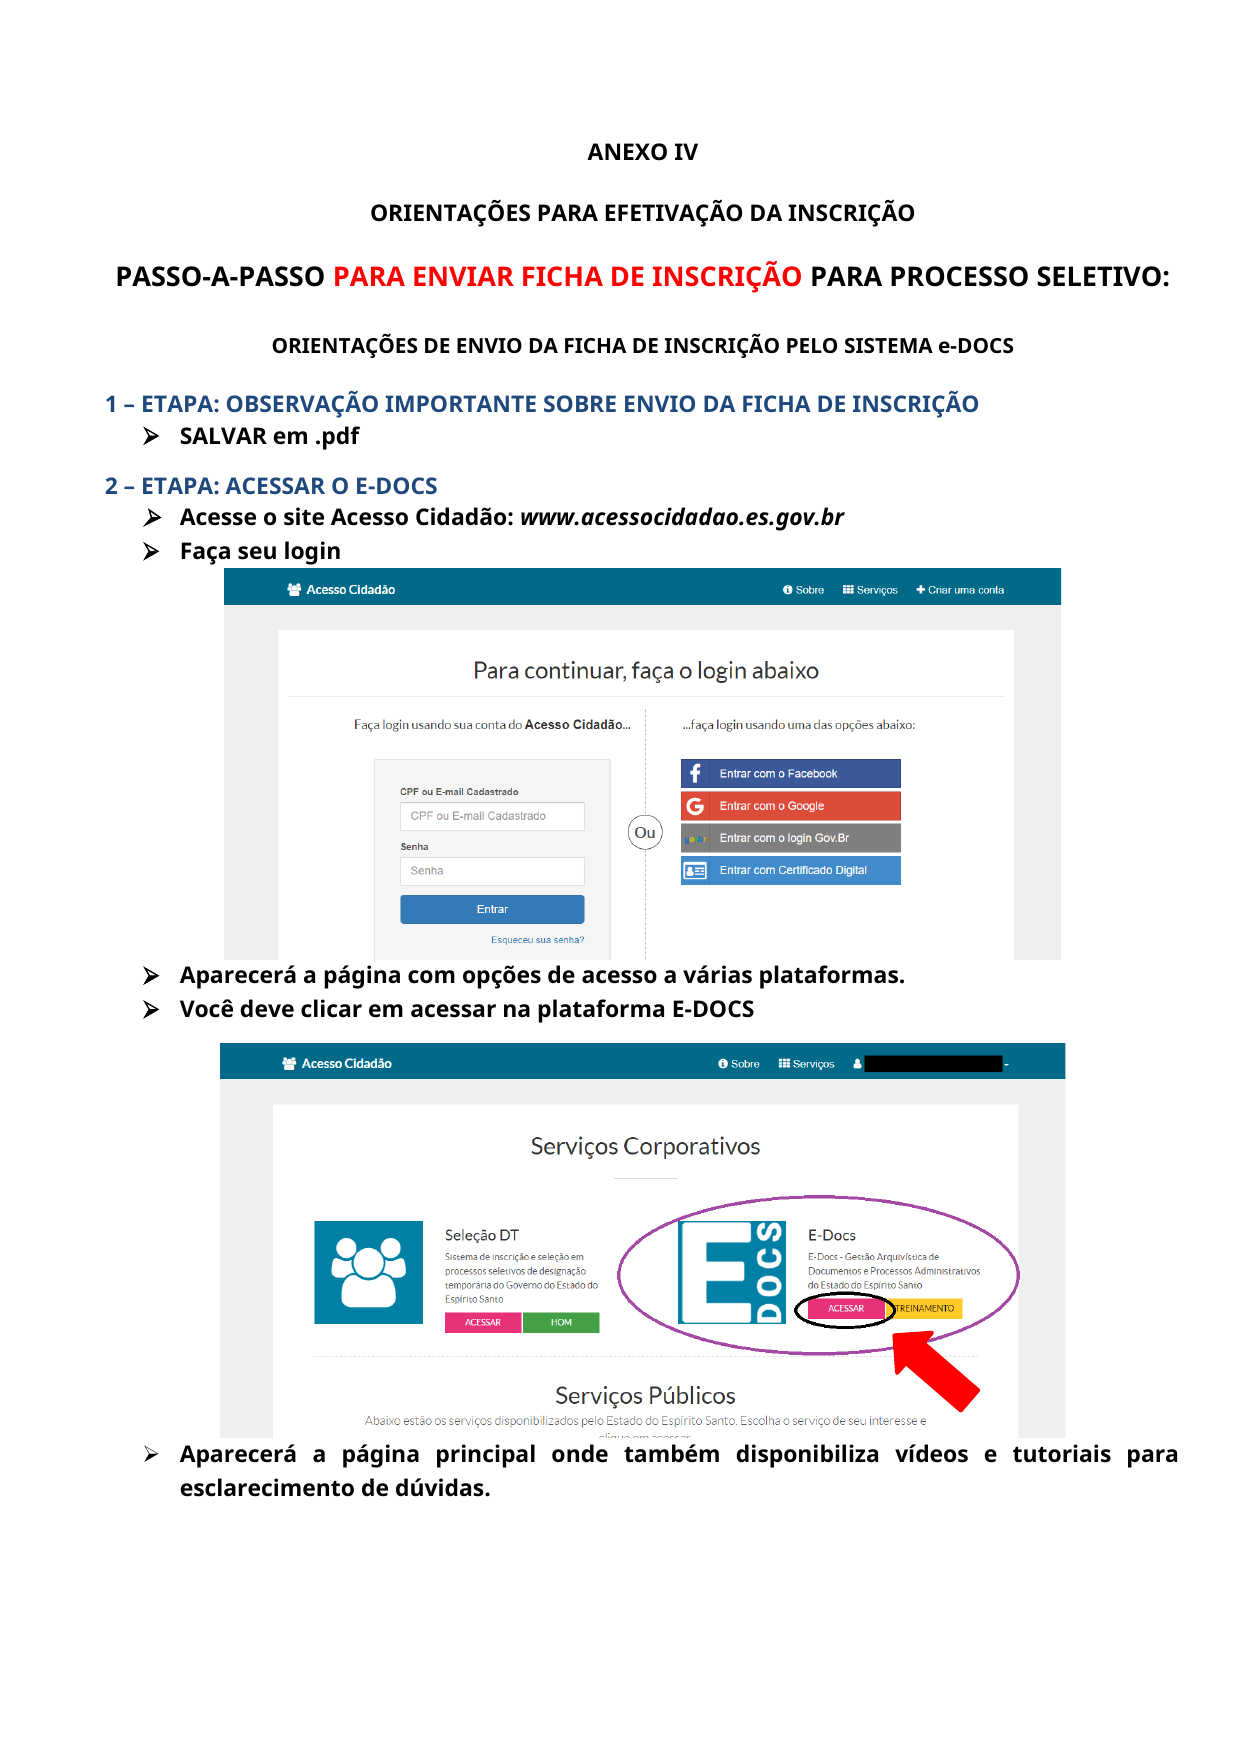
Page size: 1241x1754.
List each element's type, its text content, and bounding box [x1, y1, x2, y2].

picture [224, 606, 1062, 960]
picture [866, 1057, 1001, 1071]
picture [917, 586, 924, 593]
list Você deve clicar em acessar na plataforma E-DOCS [142, 993, 1181, 1024]
picture [719, 1059, 727, 1067]
list SALVAR em .pdf [142, 420, 1181, 451]
list Aparecerá a página principal onde também disponibiliza vídeos e tutoriais para esclarecimento de dúvidas. [142, 1438, 1181, 1503]
text PASSO-A-PASSO PARA ENVIAR FICHA DE INSCRIÇÃO PARA PROCESSO SELETIVO: [104, 258, 1181, 295]
text ORIENTAÇÕES DE ENVIO DA FICHA DE INSCRIÇÃO PELO SISTEMA e-DOCS [104, 332, 1181, 360]
picture [284, 1058, 296, 1069]
picture [784, 1059, 790, 1067]
picture [366, 586, 376, 593]
text ANEXO IV [104, 136, 1181, 167]
picture [843, 586, 853, 593]
picture [362, 1059, 372, 1067]
picture [220, 1080, 1066, 1438]
picture [854, 1060, 861, 1068]
list Acesse o site Acesso Cidadão: www.acessocidadao.es.gov.br [142, 501, 1181, 533]
list Aparecerá a página com opções de acesso a várias plataformas. [142, 959, 1181, 991]
list Faça seu login [142, 535, 1181, 566]
text 2 – ETAPA: ACESSAR O E-DOCS [104, 470, 1181, 501]
text ORIENTAÇÕES PARA EFETIVAÇÃO DA INSCRIÇÃO [104, 197, 1181, 228]
picture [289, 584, 301, 595]
picture [784, 586, 792, 593]
text 1 – ETAPA: OBSERVAÇÃO IMPORTANTE SOBRE ENVIO DA FICHA DE INSCRIÇÃO [104, 388, 1181, 420]
